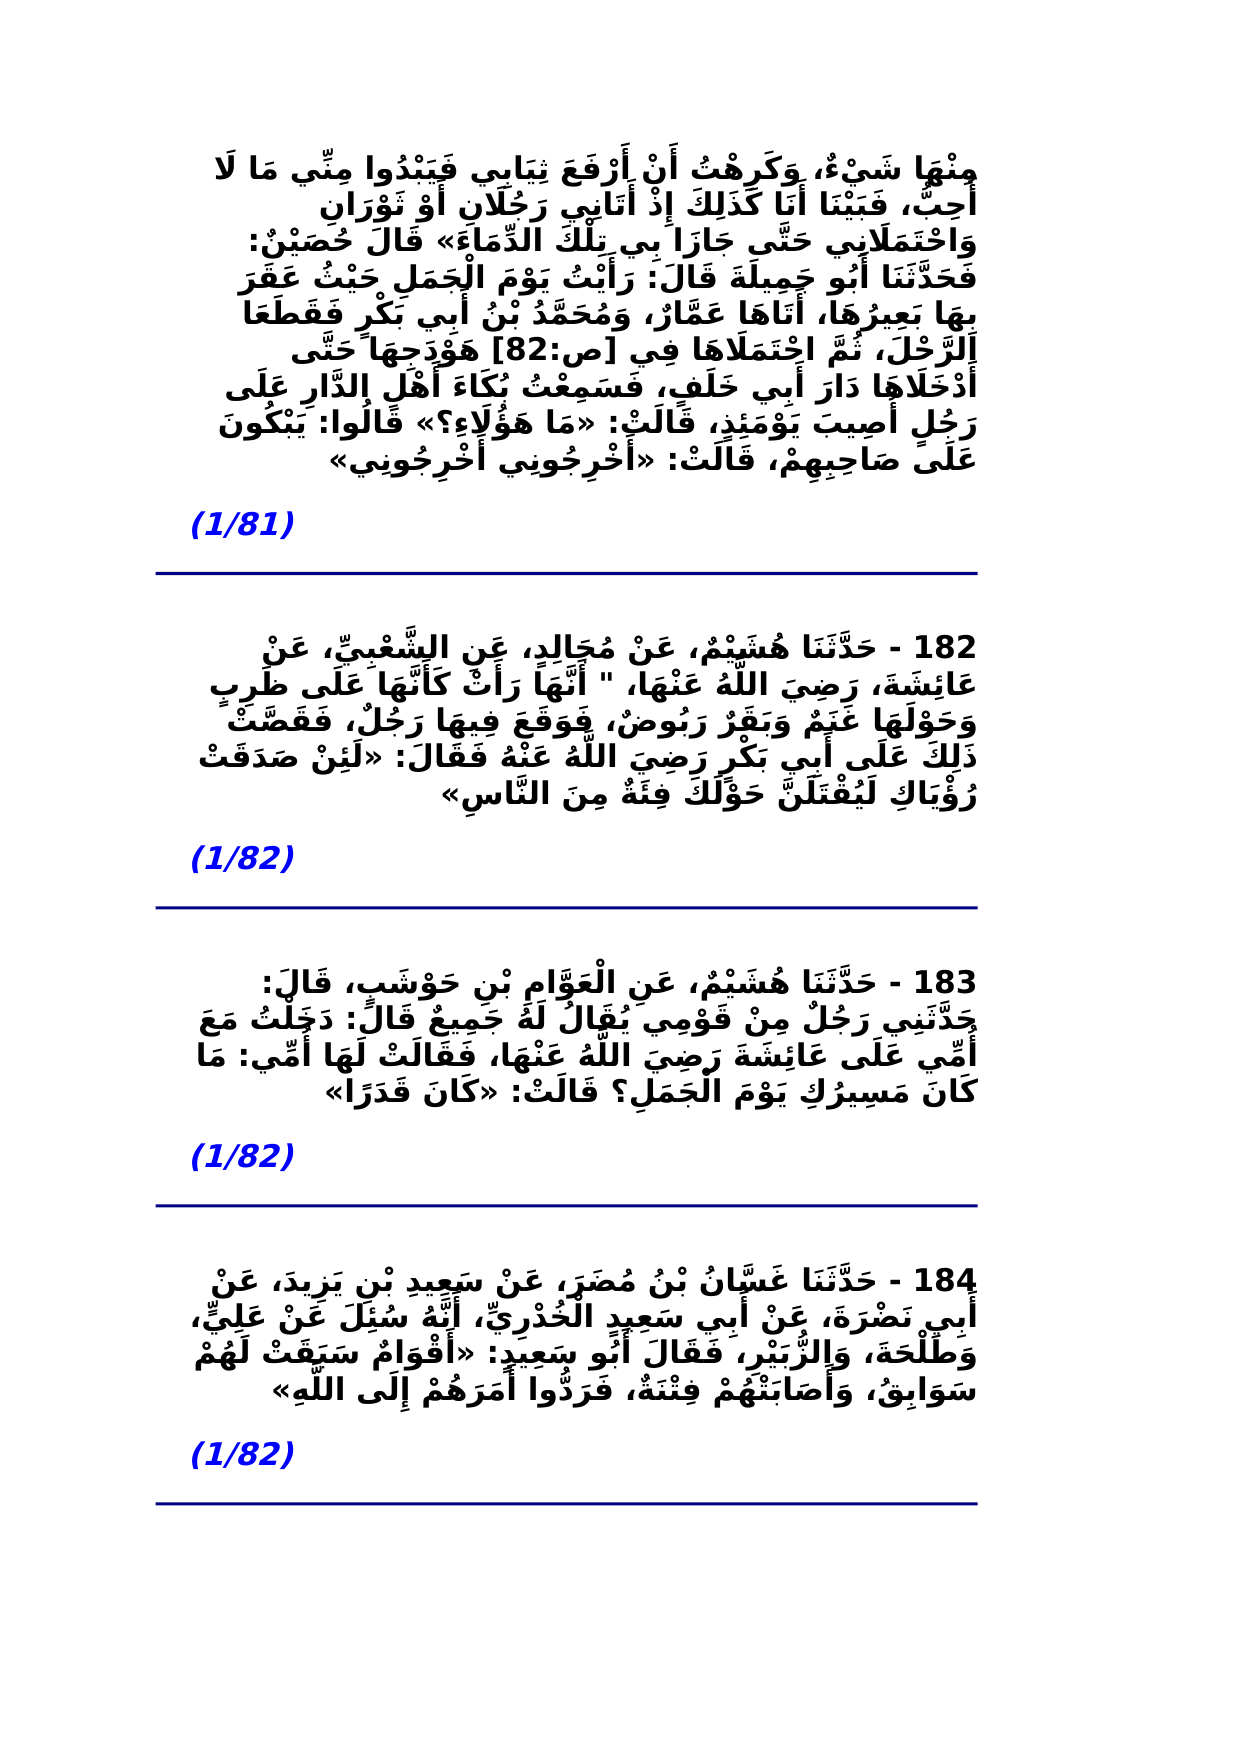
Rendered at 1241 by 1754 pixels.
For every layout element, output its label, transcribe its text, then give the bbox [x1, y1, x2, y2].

text (1/82) [187, 841, 978, 877]
text 184 - حَدَّثَنَا غَسَّانُ بْنُ مُضَرَ، عَنْ سَعِيدِ بْنِ يَزِيدَ، عَنْ أَبِي نَضْرَةَ، عَنْ أَبِي سَعِيدٍ الْخُدْرِيِّ، أَنَّهُ سُئِلَ عَنْ عَلِيٍّ، وَطَلْحَةَ، وَالزُّبَيْرِ، فَقَالَ أَبُو سَعِيدٍ: «أَقْوَامٌ سَبَقَتْ لَهُمْ سَوَابِقُ، وَأَصَابَتْهُمْ فِتْنَةٌ، فَرَدُّوا أَمَرَهُمْ إِلَى اللَّهِ» [187, 1262, 978, 1408]
text 183 - حَدَّثَنَا هُشَيْمٌ، عَنِ الْعَوَّامِ بْنِ حَوْشَبٍ، قَالَ: حَدَّثَنِي رَجُلٌ مِنْ قَوْمِي يُقَالُ لَهُ جَمِيعٌ قَالَ: دَخَلْتُ مَعَ أُمِّي عَلَى عَائِشَةَ رَضِيَ اللَّهُ عَنْهَا، فَقَالَتْ لَهَا أُمِّي: مَا كَانَ مَسِيرُكِ يَوْمَ الْجَمَلِ؟ قَالَتْ: «كَانَ قَدَرًا» [187, 964, 978, 1109]
text (1/82) [187, 1437, 978, 1473]
text 182 - حَدَّثَنَا هُشَيْمٌ، عَنْ مُجَالِدٍ، عَنِ الشَّعْبِيِّ، عَنْ عَائِشَةَ، رَضِيَ اللَّهُ عَنْهَا، " أَنَّهَا رَأَتْ كَأَنَّهَا عَلَى ظَرِبٍ وَحَوْلَهَا غَنَمٌ وَبَقَرٌ رَبُوضٌ، فَوَقَعَ فِيهَا رَجُلٌ، فَقَصَّتْ ذَلِكَ عَلَى أَبِي بَكْرٍ رَضِيَ اللَّهُ عَنْهُ فَقَالَ: «لَئِنْ صَدَقَتْ رُؤْيَاكِ لَيُقْتَلَنَّ حَوْلَكَ فِئَةٌ مِنَ النَّاسِ» [187, 630, 978, 812]
text (1/81) [187, 506, 978, 543]
text (1/82) [187, 1139, 978, 1175]
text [187, 150, 978, 477]
